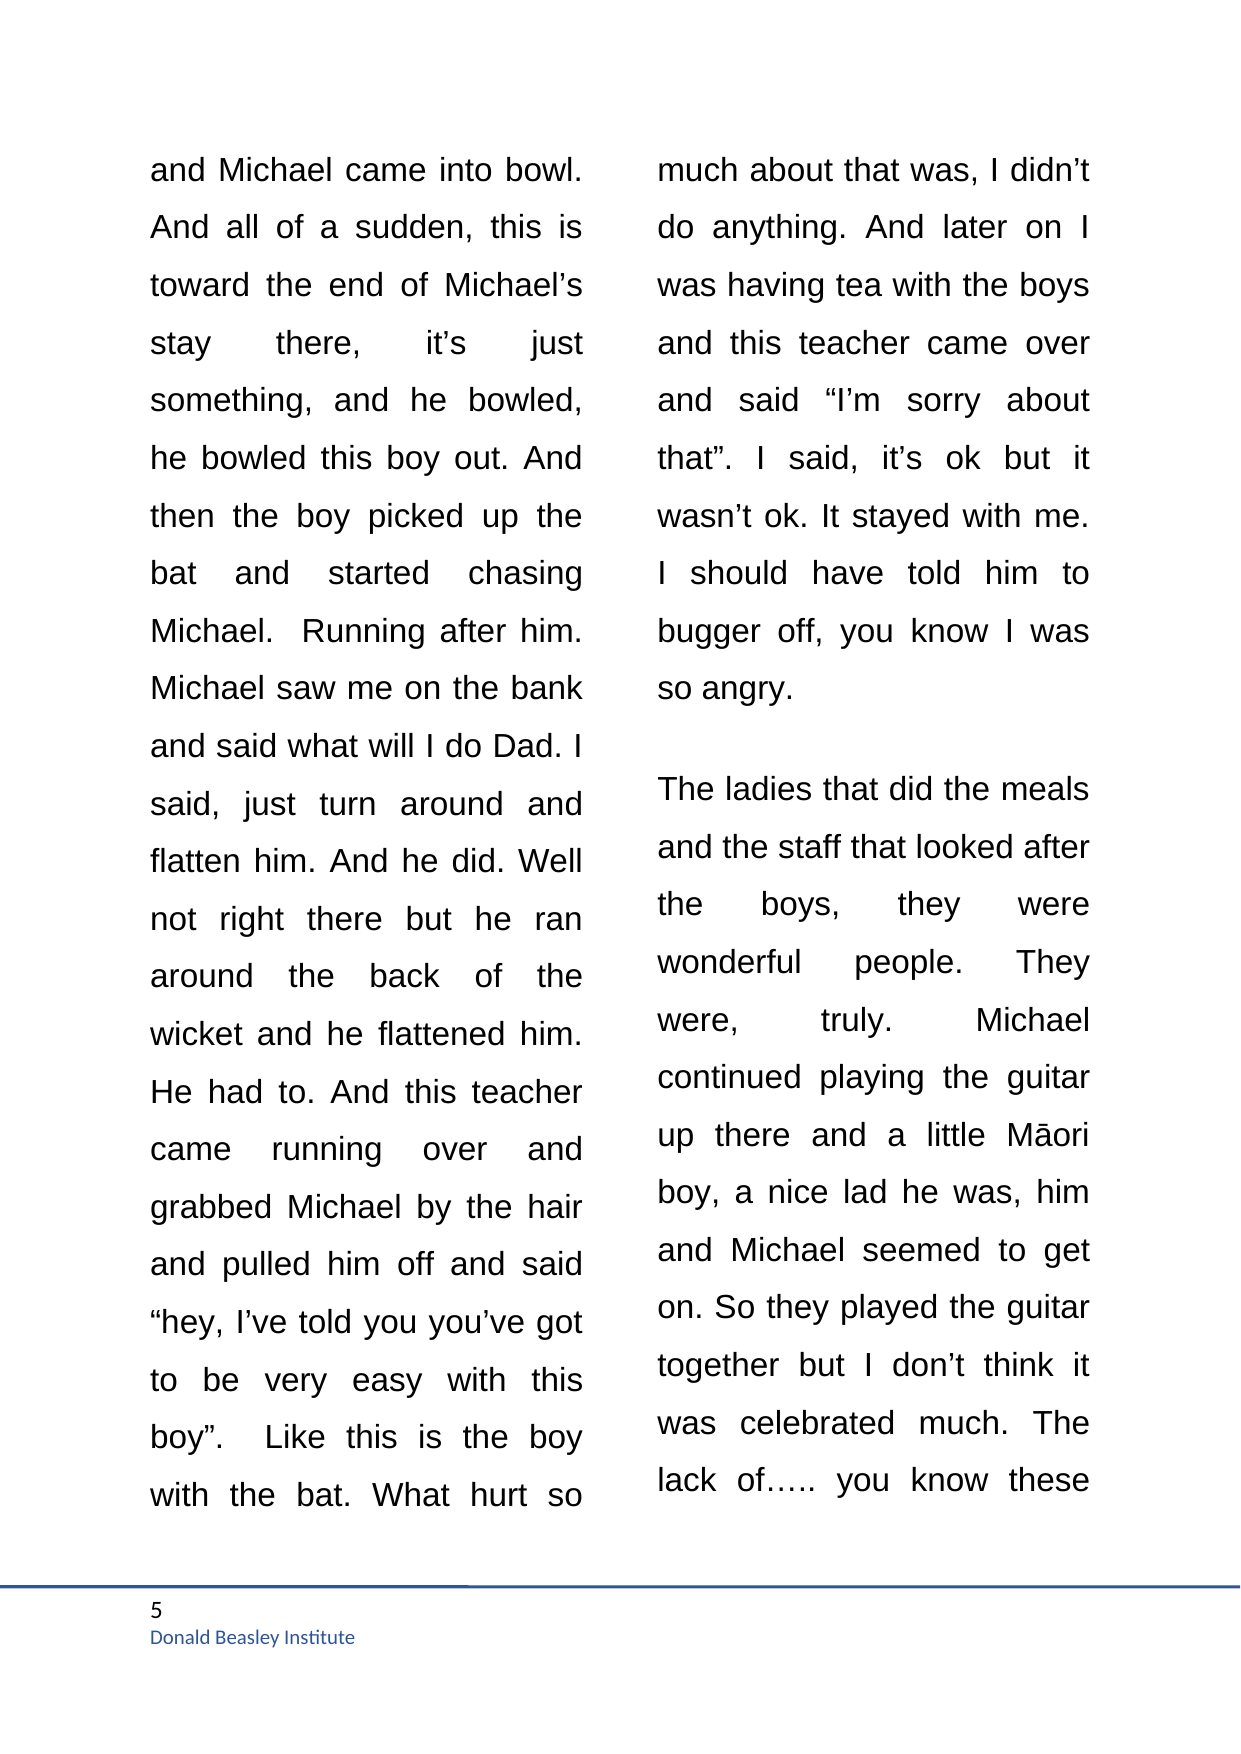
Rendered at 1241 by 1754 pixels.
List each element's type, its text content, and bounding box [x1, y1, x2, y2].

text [657, 150, 1090, 707]
